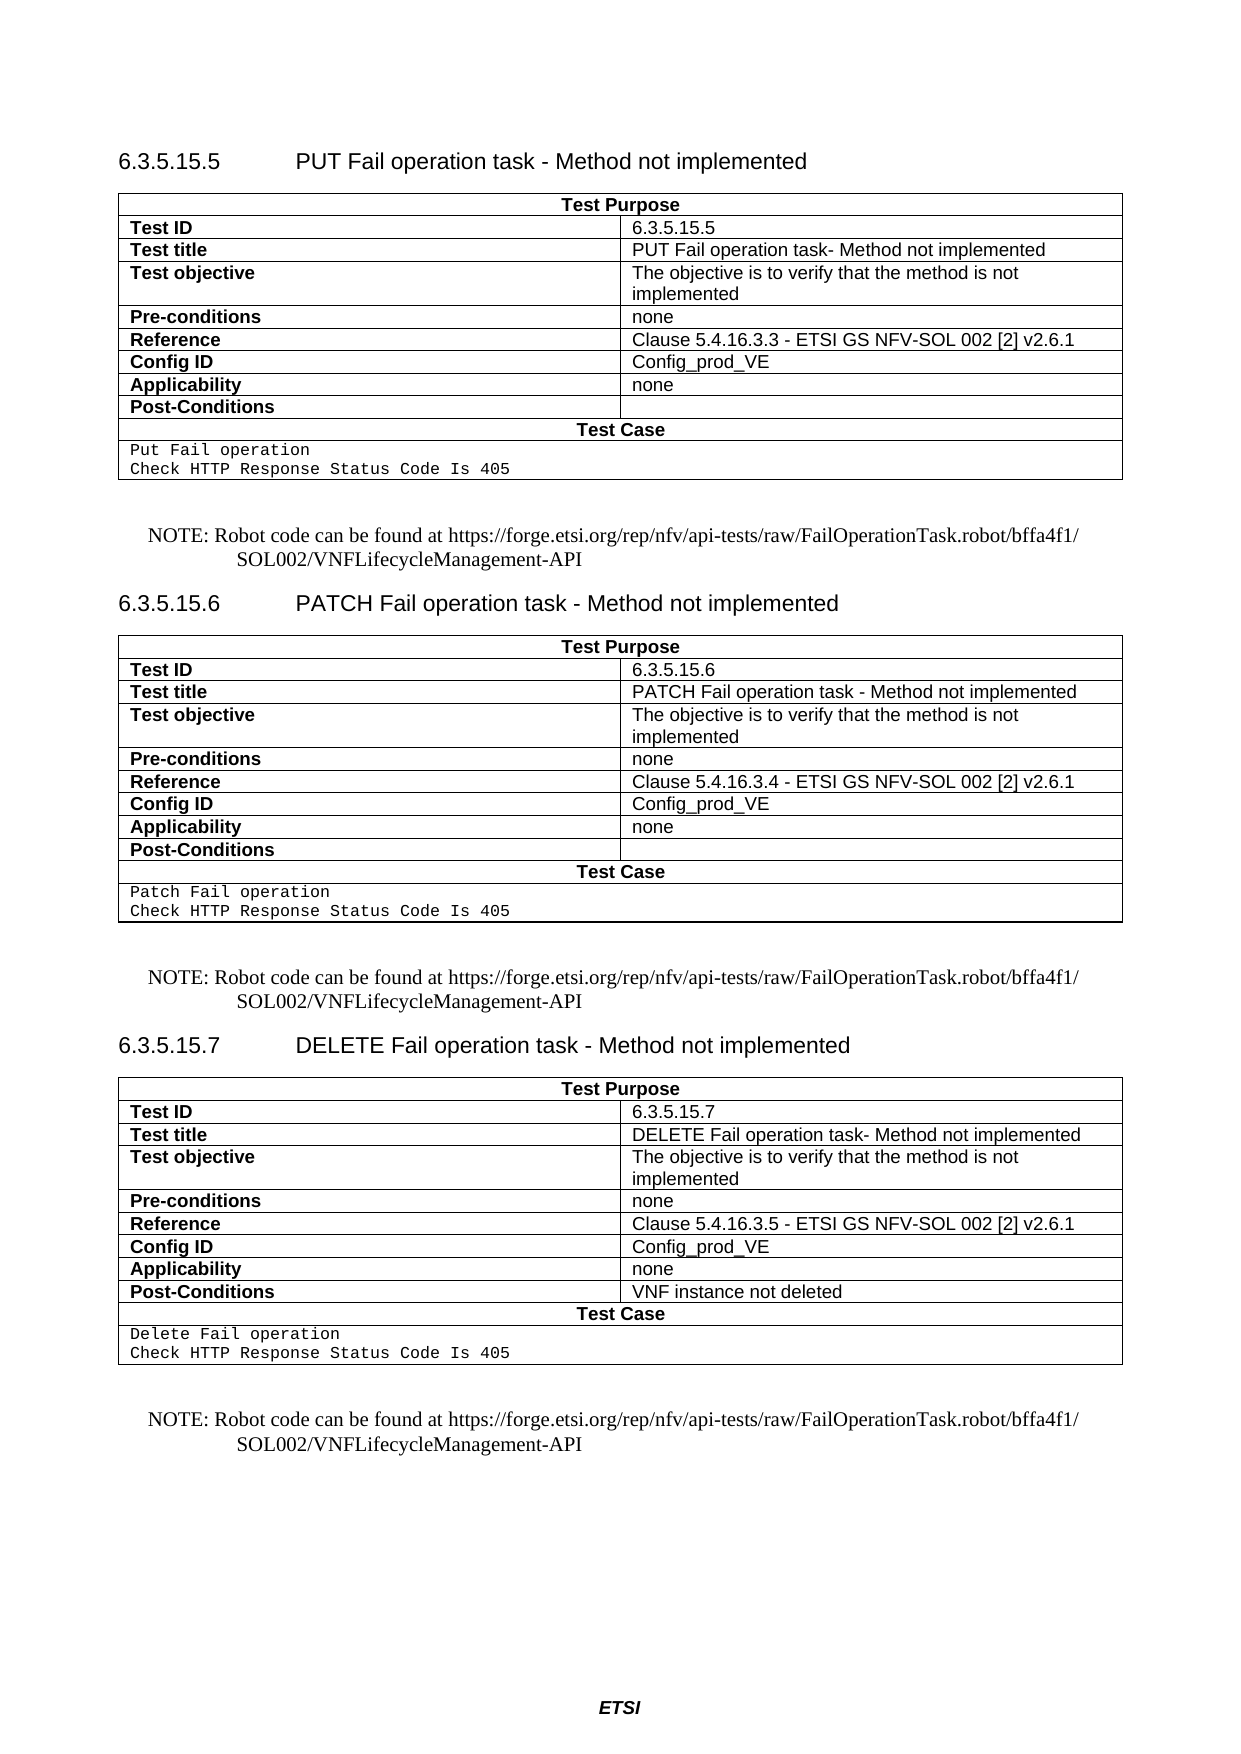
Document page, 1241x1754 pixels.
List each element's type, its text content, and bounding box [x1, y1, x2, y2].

subtitle 6.3.5.15.5 PUT Fail operation task - Method not implemented [118, 148, 1122, 174]
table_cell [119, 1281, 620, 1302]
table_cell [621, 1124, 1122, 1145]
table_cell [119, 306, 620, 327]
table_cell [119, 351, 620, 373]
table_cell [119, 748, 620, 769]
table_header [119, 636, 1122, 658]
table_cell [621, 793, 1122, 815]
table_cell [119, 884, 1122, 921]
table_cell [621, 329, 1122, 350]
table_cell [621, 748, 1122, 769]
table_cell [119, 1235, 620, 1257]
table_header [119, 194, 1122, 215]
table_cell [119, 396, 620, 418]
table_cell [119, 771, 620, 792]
text NOTE: Robot code can be found at https://forge.etsi.org/rep/nfv/api-tests/raw/FailOperationTask.robot/bffa4f1/SOL002/VNFLifecycleManagement-API [148, 1407, 1122, 1456]
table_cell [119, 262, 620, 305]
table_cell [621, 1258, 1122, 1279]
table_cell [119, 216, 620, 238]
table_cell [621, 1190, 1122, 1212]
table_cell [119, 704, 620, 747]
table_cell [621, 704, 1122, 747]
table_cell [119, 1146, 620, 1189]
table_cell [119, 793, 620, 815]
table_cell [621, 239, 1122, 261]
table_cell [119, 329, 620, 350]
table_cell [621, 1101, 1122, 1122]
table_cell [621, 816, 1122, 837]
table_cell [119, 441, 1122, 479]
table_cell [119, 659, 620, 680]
subtitle 6.3.5.15.7 DELETE Fail operation task - Method not implemented [118, 1032, 1122, 1058]
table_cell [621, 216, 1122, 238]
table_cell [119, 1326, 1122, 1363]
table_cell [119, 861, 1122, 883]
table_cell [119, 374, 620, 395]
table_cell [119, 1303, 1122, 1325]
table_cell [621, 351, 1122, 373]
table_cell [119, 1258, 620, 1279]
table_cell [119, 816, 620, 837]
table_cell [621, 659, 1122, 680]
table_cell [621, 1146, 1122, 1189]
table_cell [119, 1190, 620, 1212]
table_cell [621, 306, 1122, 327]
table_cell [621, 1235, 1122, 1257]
subtitle 6.3.5.15.6 PATCH Fail operation task - Method not implemented [118, 590, 1122, 616]
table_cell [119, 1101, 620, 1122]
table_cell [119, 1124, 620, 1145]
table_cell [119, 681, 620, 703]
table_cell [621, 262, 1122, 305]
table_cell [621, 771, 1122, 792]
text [148, 523, 1122, 571]
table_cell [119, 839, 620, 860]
text NOTE: Robot code can be found at https://forge.etsi.org/rep/nfv/api-tests/raw/FailOperationTask.robot/bffa4f1/SOL002/VNFLifecycleManagement-API [148, 965, 1122, 1013]
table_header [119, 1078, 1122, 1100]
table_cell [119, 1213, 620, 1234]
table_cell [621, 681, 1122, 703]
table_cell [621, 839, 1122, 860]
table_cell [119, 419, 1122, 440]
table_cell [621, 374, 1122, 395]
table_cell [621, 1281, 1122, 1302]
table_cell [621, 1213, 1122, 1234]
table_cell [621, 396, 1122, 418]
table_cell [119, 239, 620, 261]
